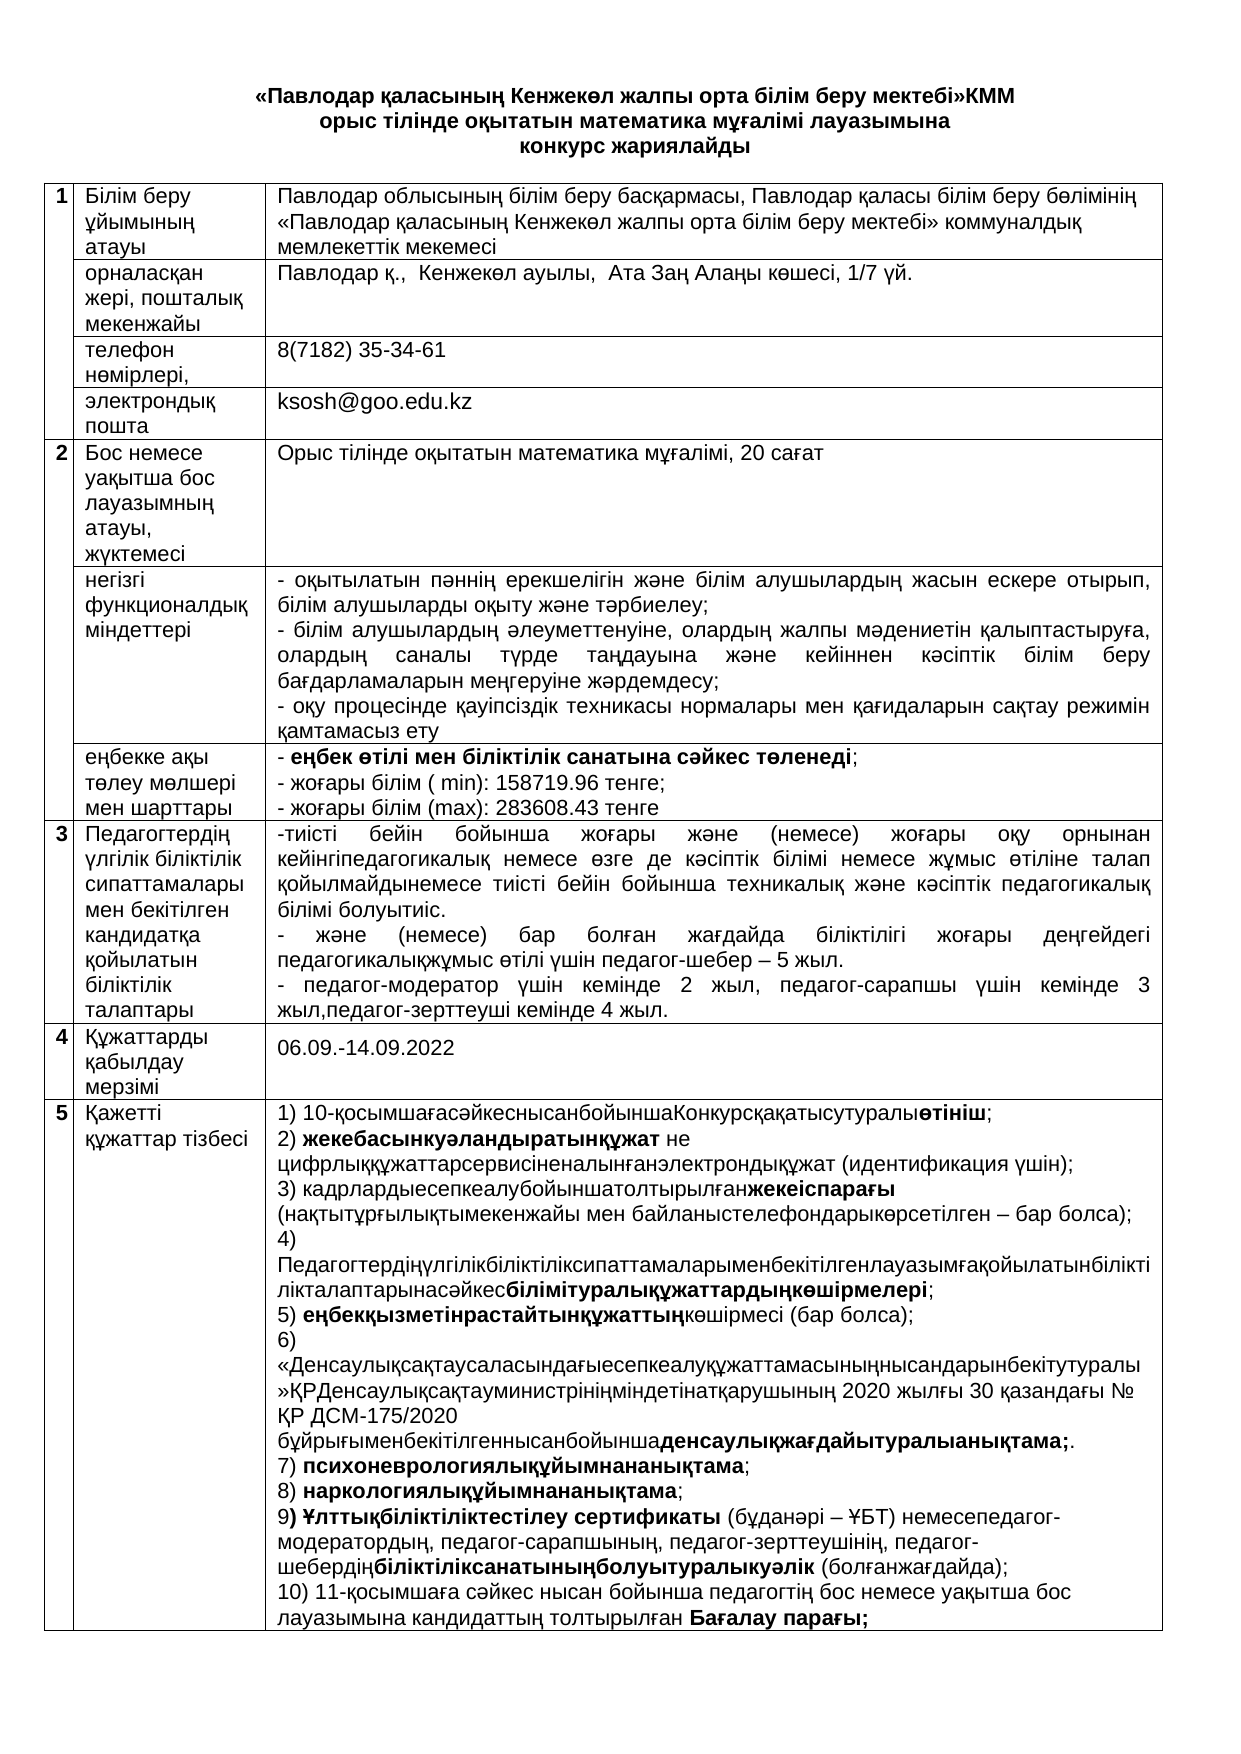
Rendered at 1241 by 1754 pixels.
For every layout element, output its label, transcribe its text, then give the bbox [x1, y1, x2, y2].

table_cell - еңбек өтілі мен біліктілік санатына сәйкес төленеді; - жоғары білім ( min): 158719.96 тенге; - жоғары білім (mах): 283608.43 тенге [266, 744, 1162, 820]
table_cell 06.09.-14.09.2022 [266, 1024, 1162, 1099]
table_cell 4 [45, 1024, 73, 1099]
table_cell - оқытылатын пәннің ерекшелігін және білім алушылардың жасын ескере отырып, білім алушыларды оқыту және тәрбиелеу; - білім алушылардың әлеуметтенуіне, олардың жалпы мәдениетін қалыптастыруға, олардың саналы түрде таңдауына және кейіннен кәсіптік білім беру бағдарламаларын меңгеруіне жәрдемдесу; - оқу процесінде қауіпсіздік техникасы нормалары мен қағидаларын сақтау режимін қамтамасыз ету [266, 567, 1162, 743]
table_cell -тиісті бейін бойынша жоғары және (немесе) жоғары оқу орнынан кейінгіпедагогикалық немесе өзге де кәсіптік білімі немесе жұмыс өтіліне талап қойылмайдынемесе тиісті бейін бойынша техникалық және кәсіптік педагогикалық білімі болуытиіс. - және (немесе) бар болған жағдайда біліктілігі жоғары деңгейдегі педагогикалықжұмыс өтілі үшін педагог-шебер – 5 жыл. - педагог-модератор үшін кемінде 2 жыл, педагог-сарапшы үшін кемінде 3 жыл,педагог-зерттеуші кемінде 4 жыл. [266, 821, 1162, 1023]
table_header 1 [45, 184, 73, 439]
table_cell 8(7182) 35-34-61 [266, 337, 1162, 387]
table_cell Педагогтердің үлгілік біліктілік сипаттамаларымен бекітілген кандидатқа қойылатын біліктілік талаптары [74, 821, 265, 1023]
table_cell орналасқан жері, пошталық мекенжайы [74, 260, 265, 336]
table_header Павлодар облысының білім беру басқармасы, Павлодар қаласы білім беру бөлімінің «Павлодар қаласының Кенжекөл жалпы орта білім беру мектебі» коммуналдық мемлекеттік мекемесі [266, 184, 1162, 259]
table_header Білім беру ұйымының атауы [74, 184, 265, 259]
table_cell телефон нөмірлері, [74, 337, 265, 387]
table_cell электрондық пошта [74, 388, 265, 439]
table_cell Орыс тілінде оқытатын математика мұғалімі, 20 сағат [266, 440, 1162, 566]
table_cell еңбекке ақы төлеу мөлшері мен шарттары [74, 744, 265, 820]
table_cell Павлодар қ., Кенжекөл ауылы, Ата Заң Алаңы көшесі, 1/7 үй. [266, 260, 1162, 336]
table_cell 2 [45, 440, 73, 820]
table_cell Құжаттарды қабылдау мерзімі [74, 1024, 265, 1099]
table_cell Бос немесе уақытша бос лауазымның атауы, жүктемесі [74, 440, 265, 566]
table_cell негізгі функционалдық міндеттері [74, 567, 265, 743]
table_cell 5 [45, 1100, 73, 1630]
table_cell Қажетті құжаттар тізбесі [74, 1100, 265, 1630]
text «Павлодар қаласының Кенжекөл жалпы орта білім беру мектебі»КММ [118, 83, 1152, 108]
text конкурс жариялайды [118, 133, 1152, 158]
table_cell ksosh@goo.edu.kz [266, 388, 1162, 439]
text орыс тілінде оқытатын математика мұғалімі лауазымына [118, 108, 1152, 133]
table_cell 1) 10-қосымшағасәйкеснысанбойыншаКонкурсқақатысутуралыөтініш; 2) жекебасынкуәландыратынқұжат не цифрлыққұжаттарсервисіненалынғанэлектрондықұжат (идентификация үшін); 3) кадрлардыесепкеалубойыншатолтырылғанжекеіспарағы (нақтытұрғылықтымекенжайы мен байланыстелефондарыкөрсетілген – бар болса); 4) Педагогтердіңүлгілікбіліктіліксипаттамаларыменбекітілгенлауазымғақойылатынбіліктілікталаптарынасәйкесбілімітуралықұжаттардыңкөшірмелері; 5) еңбекқызметінрастайтынқұжаттыңкөшірмесі (бар болса); 6) «Денсаулықсақтаусаласындағыесепкеалуқұжаттамасыныңнысандарынбекітутуралы»ҚРДенсаулықсақтауминистрініңміндетінатқарушының 2020 жылғы 30 қазандағы № ҚР ДСМ-175/2020 бұйрығыменбекітілгеннысанбойыншаденсаулықжағдайытуралыанықтама;. 7) психоневрологиялықұйымнананықтама; 8) наркологиялықұйымнананықтама; 9) Ұлттықбіліктіліктестілеу сертификаты (бұданәрі – ҰБТ) немесепедагог-модератордың, педагог-сарапшының, педагог-зерттеушінің, педагог-шебердіңбіліктіліксанатыныңболуытуралыкуәлік (болғанжағдайда); 10) 11-қосымшаға сәйкес нысан бойынша педагогтің бос немесе уақытша бос лауазымына кандидаттың толтырылған Бағалау парағы; [266, 1100, 1162, 1630]
table_cell 3 [45, 821, 73, 1023]
